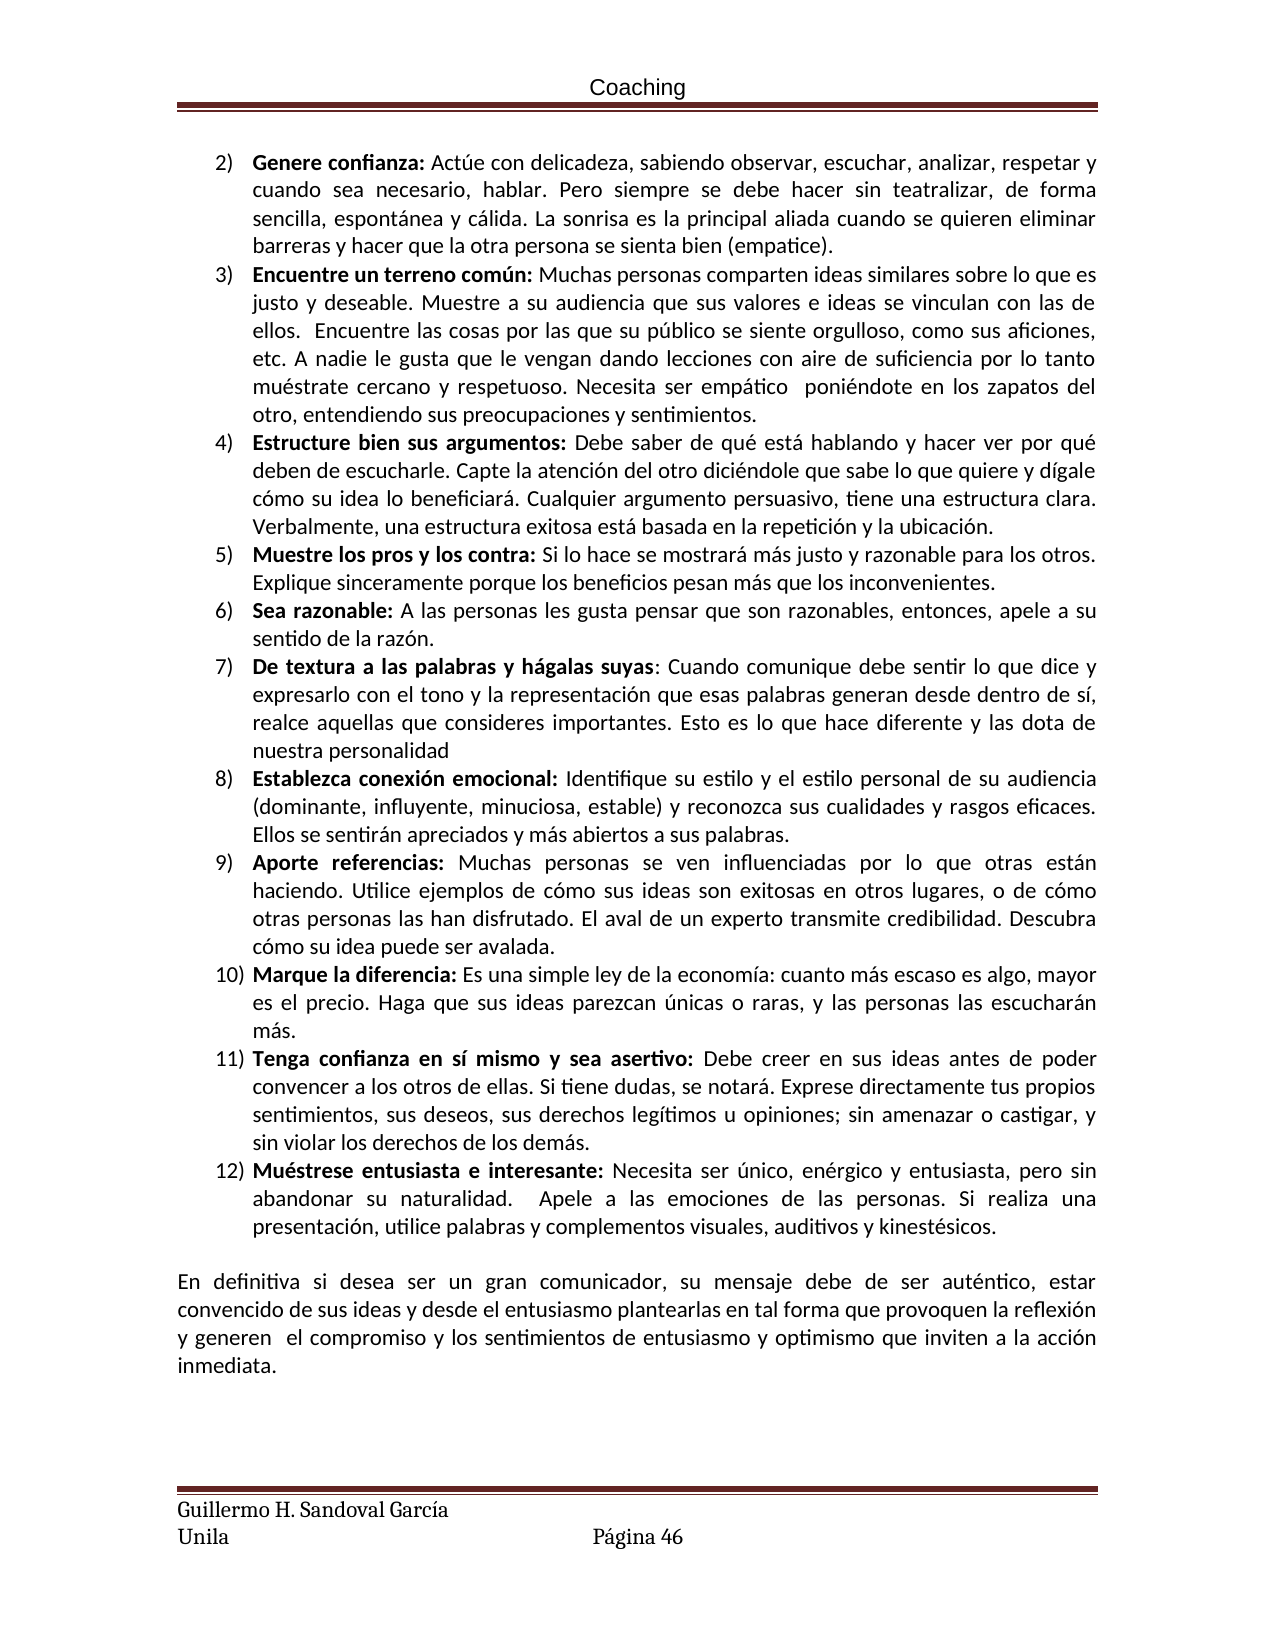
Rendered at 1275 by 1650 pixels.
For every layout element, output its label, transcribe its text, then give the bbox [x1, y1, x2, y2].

list Aporte referencias: Muchas personas se ven influenciadas por lo que otras están haciendo. Utilice ejemplos de cómo sus ideas son exitosas en otros lugares, o de cómo otras personas las han disfrutado. El aval de un experto transmite credibilidad. Descubra cómo su idea puede ser avalada. [215, 848, 1098, 960]
list Marque la diferencia: Es una simple ley de la economía: cuanto más escaso es algo, mayor es el precio. Haga que sus ideas parezcan únicas o raras, y las personas las escucharán más. [215, 960, 1098, 1044]
list Sea razonable: A las personas les gusta pensar que son razonables, entonces, apele a su sentido de la razón. [215, 596, 1098, 652]
text En definitiva si desea ser un gran comunicador, su mensaje debe de ser auténtico, estar convencido de sus ideas y desde el entusiasmo plantearlas en tal forma que provoquen la reflexión y generen el compromiso y los sentimientos de entusiasmo y optimismo que inviten a la acción inmediata. [177, 1267, 1098, 1379]
list Muestre los pros y los contra: Si lo hace se mostrará más justo y razonable para los otros. Explique sinceramente porque los beneficios pesan más que los inconvenientes. [215, 540, 1098, 596]
list Muéstrese entusiasta e interesante: Necesita ser único, enérgico y entusiasta, pero sin abandonar su naturalidad. Apele a las emociones de las personas. Si realiza una presentación, utilice palabras y complementos visuales, auditivos y kinestésicos. [215, 1156, 1098, 1240]
list Establezca conexión emocional: Identifique su estilo y el estilo personal de su audiencia (dominante, influyente, minuciosa, estable) y reconozca sus cualidades y rasgos eficaces. Ellos se sentirán apreciados y más abiertos a sus palabras. [215, 764, 1098, 848]
list Estructure bien sus argumentos: Debe saber de qué está hablando y hacer ver por qué deben de escucharle. Capte la atención del otro diciéndole que sabe lo que quiere y dígale cómo su idea lo beneficiará. Cualquier argumento persuasivo, tiene una estructura clara. Verbalmente, una estructura exitosa está basada en la repetición y la ubicación. [215, 428, 1098, 540]
list De textura a las palabras y hágalas suyas: Cuando comunique debe sentir lo que dice y expresarlo con el tono y la representación que esas palabras generan desde dentro de sí, realce aquellas que consideres importantes. Esto es lo que hace diferente y las dota de nuestra personalidad [215, 652, 1098, 764]
list Genere confianza: Actúe con delicadeza, sabiendo observar, escuchar, analizar, respetar y cuando sea necesario, hablar. Pero siempre se debe hacer sin teatralizar, de forma sencilla, espontánea y cálida. La sonrisa es la principal aliada cuando se quieren eliminar barreras y hacer que la otra persona se sienta bien (empatice). [215, 148, 1098, 260]
list Encuentre un terreno común: Muchas personas comparten ideas similares sobre lo que es justo y deseable. Muestre a su audiencia que sus valores e ideas se vinculan con las de ellos. Encuentre las cosas por las que su público se siente orgulloso, como sus aficiones, etc. A nadie le gusta que le vengan dando lecciones con aire de suficiencia por lo tanto muéstrate cercano y respetuoso. Necesita ser empático poniéndote en los zapatos del otro, entendiendo sus preocupaciones y sentimientos. [215, 260, 1098, 428]
list Tenga confianza en sí mismo y sea asertivo: Debe creer en sus ideas antes de poder convencer a los otros de ellas. Si tiene dudas, se notará. Exprese directamente tus propios sentimientos, sus deseos, sus derechos legítimos u opiniones; sin amenazar o castigar, y sin violar los derechos de los demás. [215, 1044, 1098, 1156]
